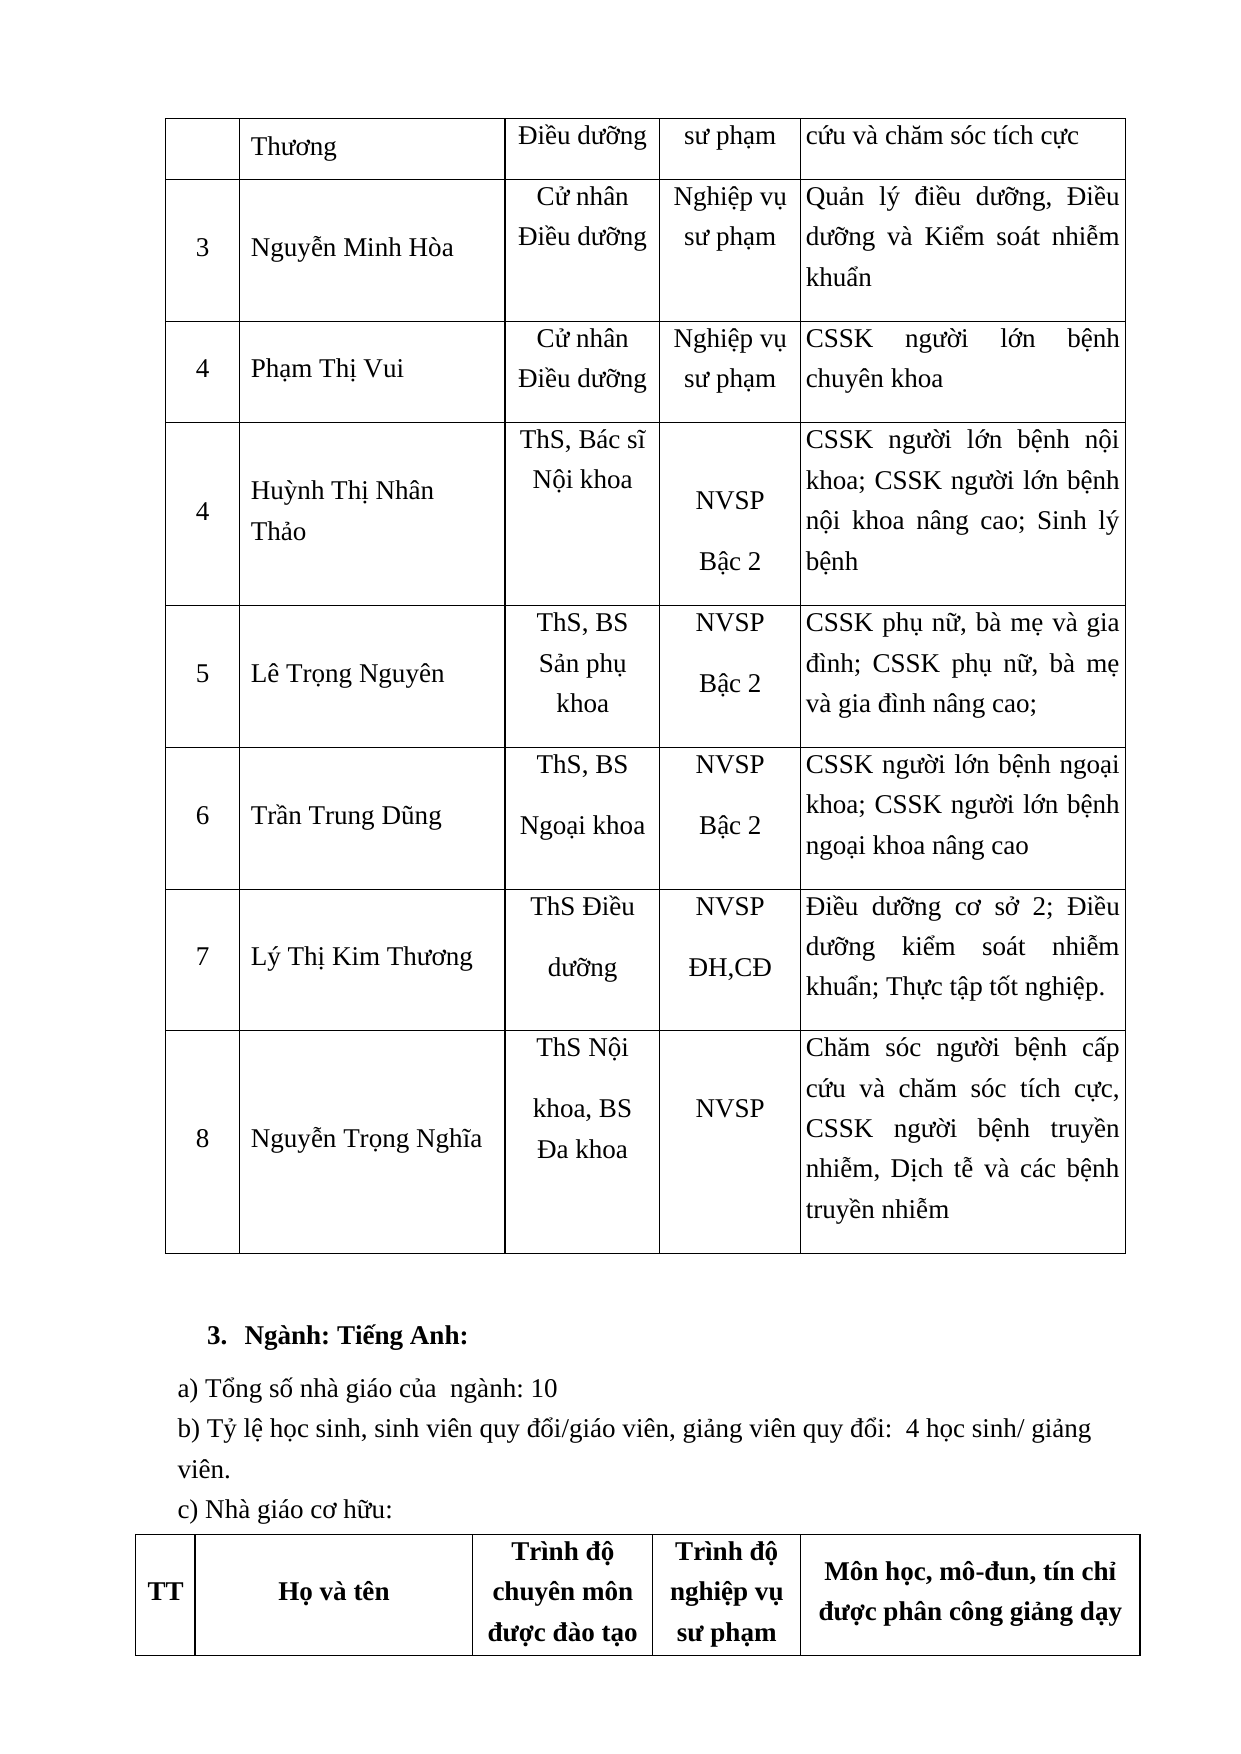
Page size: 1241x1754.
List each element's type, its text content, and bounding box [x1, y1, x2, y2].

table_header Trình độ nghiệp vụ sư phạm [653, 1535, 800, 1654]
table_cell ThS, BS Sản phụ khoa [506, 606, 659, 747]
table_cell Nghiệp vụ sư phạm [660, 119, 800, 179]
table_header Môn học, mô-đun, tín chỉ được phân công giảng dạy [801, 1535, 1139, 1654]
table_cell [240, 119, 504, 179]
table_cell CSSK người lớn bệnh nội khoa; CSSK người lớn bệnh nội khoa nâng cao; Sinh lý bệnh [801, 423, 1125, 605]
table_cell NVSP Bậc 2 [660, 606, 800, 747]
table_header TT [136, 1535, 194, 1654]
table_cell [801, 119, 1125, 179]
table_cell 4 [166, 322, 239, 422]
table_cell Phạm Thị Vui [240, 322, 504, 422]
table_cell Nghiệp vụ sư phạm [660, 322, 800, 422]
table_cell 3 [166, 180, 239, 321]
table_cell Lê Trọng Nguyên [240, 606, 504, 747]
table_cell ThS Nội khoa, BS Đa khoa [506, 1031, 659, 1253]
list Ngành: Tiếng Anh: [207, 1319, 1116, 1350]
table_cell Nguyễn Minh Hòa [240, 180, 504, 321]
table_cell NVSP [660, 1031, 800, 1253]
table_cell NVSP Bậc 2 [660, 423, 800, 605]
table_cell Huỳnh Thị Nhân Thảo [240, 423, 504, 605]
table_cell 4 [166, 423, 239, 605]
table_cell Quản lý điều dưỡng, Điều dưỡng và Kiểm soát nhiễm khuẩn [801, 180, 1125, 321]
table_cell Cử nhân Điều dưỡng [506, 322, 659, 422]
table_cell Nguyễn Trọng Nghĩa [240, 1031, 504, 1253]
table_cell 7 [166, 890, 239, 1030]
table_cell ThS, BS Ngoại khoa [506, 748, 659, 888]
table_header Trình độ chuyên môn được đào tạo [473, 1535, 652, 1654]
table_cell NVSP ĐH,CĐ [660, 890, 800, 1030]
table_cell NVSP Bậc 2 [660, 748, 800, 888]
table_cell ThS, Bác sĩ Nội khoa [506, 423, 659, 605]
table_cell ThS Điều dưỡng [506, 890, 659, 1030]
table_cell CSSK phụ nữ, bà mẹ và gia đình; CSSK phụ nữ, bà mẹ và gia đình nâng cao; [801, 606, 1125, 747]
table_cell 6 [166, 748, 239, 888]
table_cell Trần Trung Dũng [240, 748, 504, 888]
table_cell Điều dưỡng cơ sở 2; Điều dưỡng kiểm soát nhiễm khuẩn; Thực tập tốt nghiệp. [801, 890, 1125, 1030]
table_cell Cử nhân Điều dưỡng [506, 180, 659, 321]
text c) Nhà giáo cơ hữu: [177, 1493, 1122, 1524]
table_cell 5 [166, 606, 239, 747]
text a) Tổng số nhà giáo của ngành: 10 [177, 1372, 1122, 1403]
table_cell CSSK người lớn bệnh chuyên khoa [801, 322, 1125, 422]
table_header Họ và tên [196, 1535, 472, 1654]
table_cell 8 [166, 1031, 239, 1253]
table_cell Lý Thị Kim Thương [240, 890, 504, 1030]
text b) Tỷ lệ học sinh, sinh viên quy đổi/giáo viên, giảng viên quy đổi: 4 học sinh/ giảng viên. [177, 1412, 1122, 1484]
table_cell Cử nhân Điều dưỡng [506, 119, 659, 179]
table_cell CSSK người lớn bệnh ngoại khoa; CSSK người lớn bệnh ngoại khoa nâng cao [801, 748, 1125, 888]
table_cell Nghiệp vụ sư phạm [660, 180, 800, 321]
table_cell 2 [166, 119, 239, 179]
table_cell Chăm sóc người bệnh cấp cứu và chăm sóc tích cực, CSSK người bệnh truyền nhiễm, Dịch tễ và các bệnh truyền nhiễm [801, 1031, 1125, 1253]
